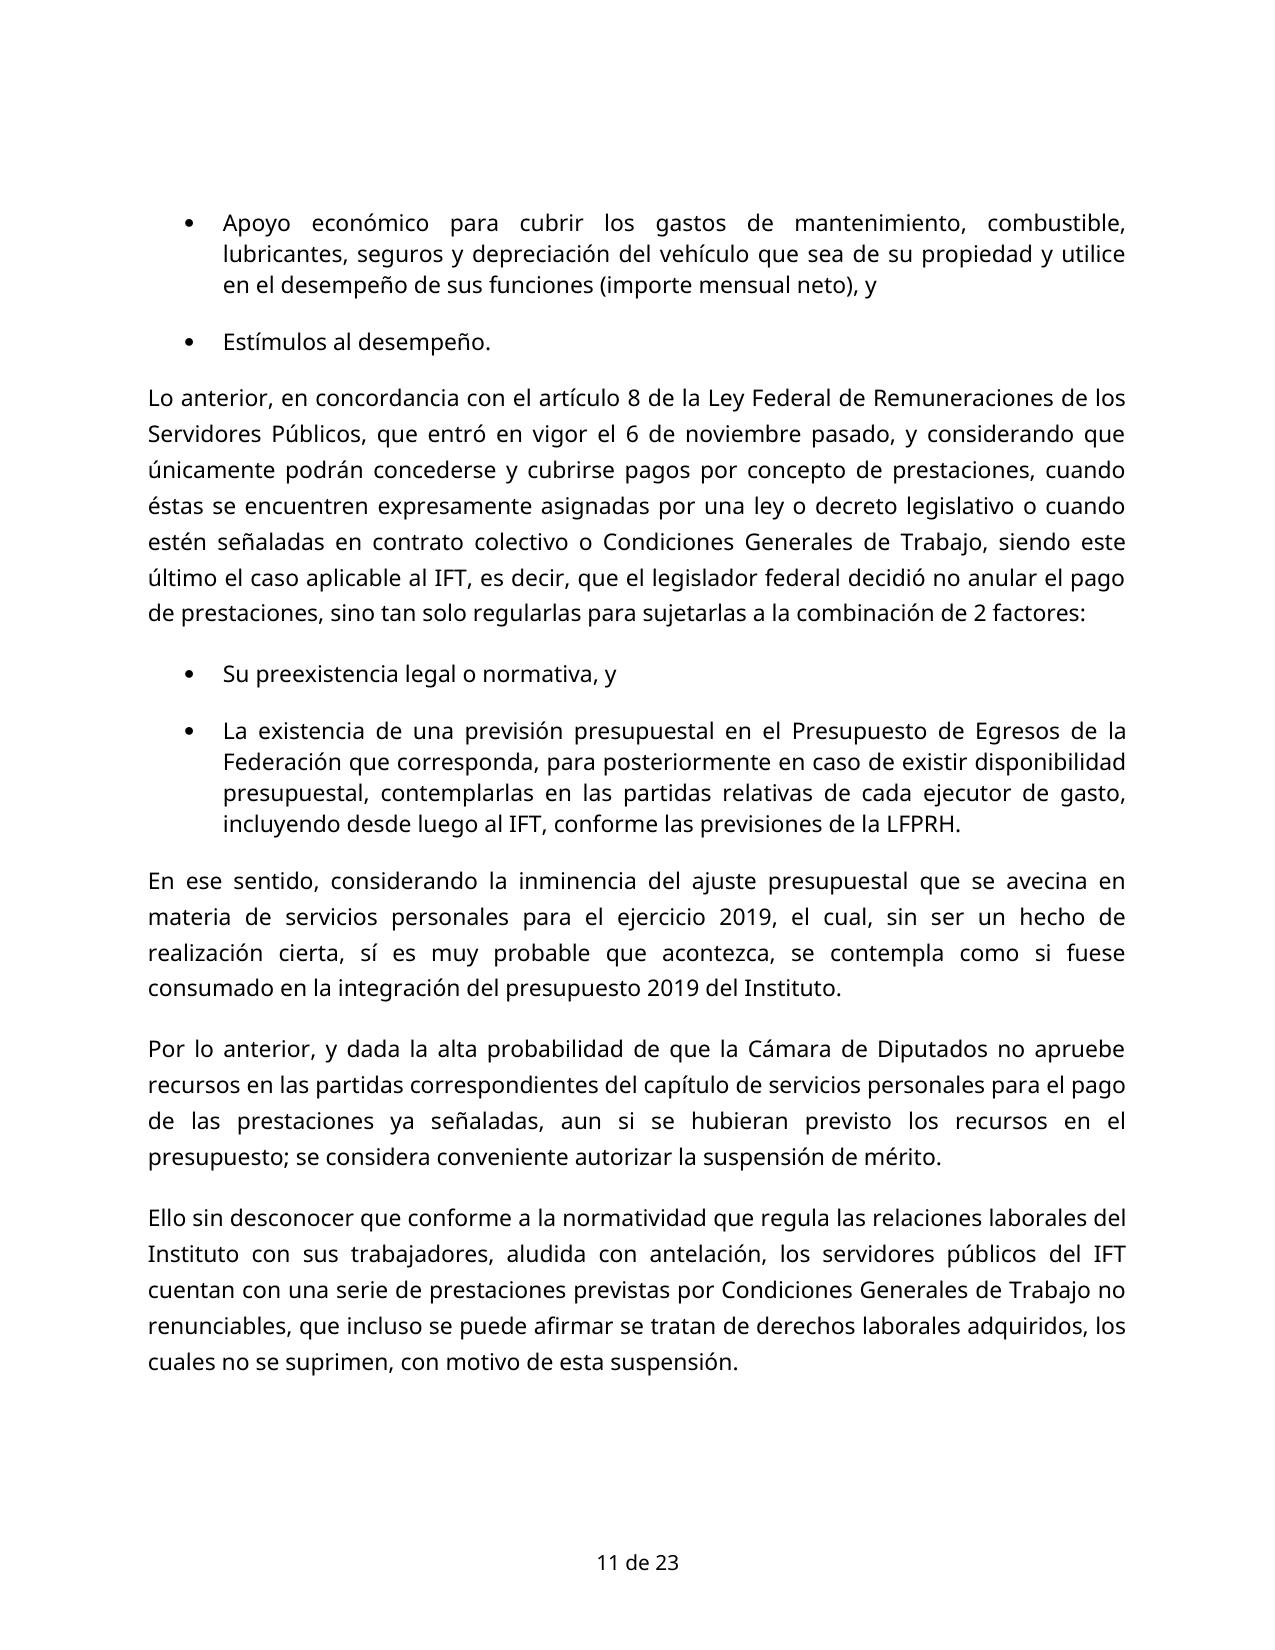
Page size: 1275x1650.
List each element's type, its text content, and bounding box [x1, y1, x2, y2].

list Su preexistencia legal o normativa, y [185, 658, 1127, 689]
text En ese sentido, considerando la inminencia del ajuste presupuestal que se avecina en materia de servicios personales para el ejercicio 2019, el cual, sin ser un hecho de realización cierta, sí es muy probable que acontezca, se contempla como si fuese consumado en la integración del presupuesto 2019 del Instituto. [148, 864, 1127, 1004]
text Por lo anterior, y dada la alta probabilidad de que la Cámara de Diputados no apruebe recursos en las partidas correspondientes del capítulo de servicios personales para el pago de las prestaciones ya señaladas, aun si se hubieran previsto los recursos en el presupuesto; se considera conveniente autorizar la suspensión de mérito. [148, 1033, 1127, 1172]
text Ello sin desconocer que conforme a la normatividad que regula las relaciones laborales del Instituto con sus trabajadores, aludida con antelación, los servidores públicos del IFT cuentan con una serie de prestaciones previstas por Condiciones Generales de Trabajo no renunciables, que incluso se puede afirmar se tratan de derechos laborales adquiridos, los cuales no se suprimen, con motivo de esta suspensión. [148, 1202, 1127, 1377]
list Apoyo económico para cubrir los gastos de mantenimiento, combustible, lubricantes, seguros y depreciación del vehículo que sea de su propiedad y utilice en el desempeño de sus funciones (importe mensual neto), y [185, 207, 1127, 301]
list Estímulos al desempeño. [185, 326, 1127, 357]
list La existencia de una previsión presupuestal en el Presupuesto de Egresos de la Federación que corresponda, para posteriormente en caso de existir disponibilidad presupuestal, contemplarlas en las partidas relativas de cada ejecutor de gasto, incluyendo desde luego al IFT, conforme las previsiones de la LFPRH. [185, 714, 1127, 839]
text Lo anterior, en concordancia con el artículo 8 de la Ley Federal de Remuneraciones de los Servidores Públicos, que entró en vigor el 6 de noviembre pasado, y considerando que únicamente podrán concederse y cubrirse pagos por concepto de prestaciones, cuando éstas se encuentren expresamente asignadas por una ley o decreto legislativo o cuando estén señaladas en contrato colectivo o Condiciones Generales de Trabajo, siendo este último el caso aplicable al IFT, es decir, que el legislador federal decidió no anular el pago de prestaciones, sino tan solo regularlas para sujetarlas a la combinación de 2 factores: [148, 382, 1127, 629]
